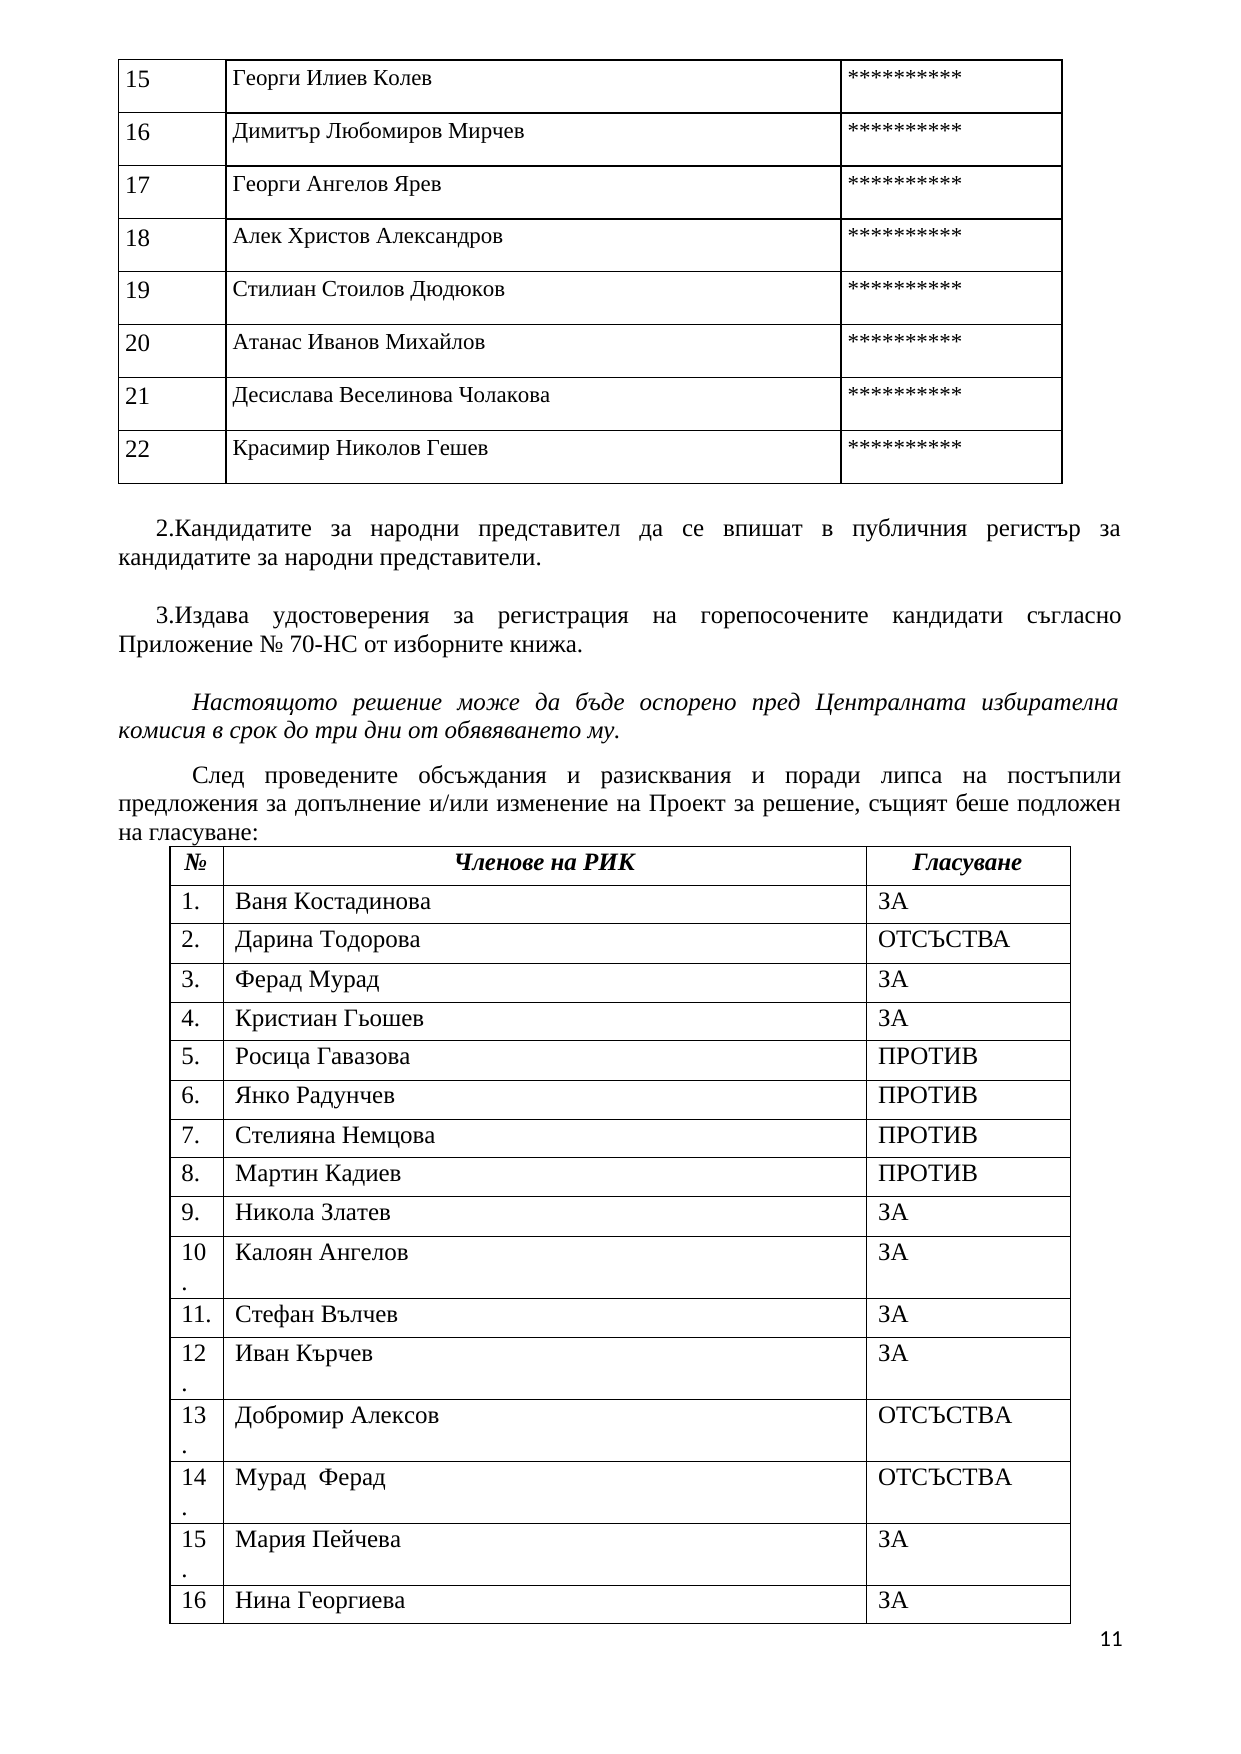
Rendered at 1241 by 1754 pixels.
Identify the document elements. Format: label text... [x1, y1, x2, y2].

table_cell ********** [842, 114, 1061, 165]
table_cell ОТСЪСТВА [867, 1400, 1070, 1461]
table_cell 15 [119, 60, 225, 112]
table_cell Десислава Веселинова Чолакова [227, 378, 840, 429]
text 3.Издава удостоверения за регистрация на горепосочените кандидати съгласно Приложение № 70-НС от изборните книжа. [118, 600, 1122, 657]
table_cell Никола Златев [224, 1197, 866, 1236]
table_cell Георги Илиев Колев [227, 61, 840, 112]
table_cell ********** [842, 431, 1061, 482]
table_cell 18 [119, 219, 225, 271]
table_cell ЗА [867, 1338, 1070, 1399]
table_cell 13. [171, 1400, 223, 1461]
table_cell Дарина Тодорова [224, 924, 866, 963]
table_cell ********** [842, 61, 1061, 112]
table_cell Стилиан Стоилов Дюдюков [227, 272, 840, 324]
table_cell Ваня Костадинова [224, 886, 866, 923]
table_cell ЗА [867, 1524, 1070, 1584]
table_cell 5. [171, 1041, 223, 1079]
table_cell ********** [842, 167, 1061, 218]
table_cell Иван Кърчев [224, 1338, 866, 1399]
table_cell 11. [171, 1299, 223, 1337]
table_cell ********** [842, 378, 1061, 429]
table_cell ПРОТИВ [867, 1041, 1070, 1079]
table_cell Димитър Любомиров Мирчев [227, 114, 840, 165]
table_cell 6. [171, 1081, 223, 1119]
table_cell ********** [842, 220, 1061, 271]
table_cell Калоян Ангелов [224, 1237, 866, 1298]
table_cell Нина Георгиева [224, 1586, 866, 1622]
table_cell Стефан Вълчев [224, 1299, 866, 1337]
table_cell ЗА [867, 1237, 1070, 1298]
table_cell 16. [171, 1586, 223, 1622]
table_cell 3. [171, 964, 223, 1002]
table_cell Росица Гавазова [224, 1041, 866, 1079]
text Настоящото решение може да бъде оспорено пред Централната избирателна комисия в срок до три дни от обявяването му. [118, 687, 1122, 744]
table_cell ПРОТИВ [867, 1120, 1070, 1157]
table_cell Алек Христов Александров [227, 220, 840, 271]
table_cell ЗА [867, 1197, 1070, 1236]
table_cell ЗА [867, 1003, 1070, 1040]
table_cell 20 [119, 325, 225, 377]
table_cell Атанас Иванов Михайлов [227, 325, 840, 377]
table_cell 19 [119, 272, 225, 324]
table_cell ЗА [867, 1299, 1070, 1337]
table_header № [171, 847, 223, 885]
table_cell 9. [171, 1197, 223, 1236]
text След проведените обсъждания и разисквания и поради липса на постъпили предложения за допълнение и/или изменение на Проект за решение, същият беше подложен на гласуване: [118, 760, 1122, 846]
table_cell Мурад Ферад [224, 1462, 866, 1523]
text 2.Кандидатите за народни представител да се впишат в публичния регистър за кандидатите за народни представители. [118, 513, 1122, 571]
table_cell ЗА [867, 886, 1070, 923]
table_cell 22 [119, 431, 225, 482]
table_cell ЗА [867, 964, 1070, 1002]
table_header Гласуване [867, 847, 1070, 885]
table_cell 14. [171, 1462, 223, 1523]
table_cell Стелияна Немцова [224, 1120, 866, 1157]
table_cell Красимир Николов Гешев [227, 431, 840, 482]
table_cell Янко Радунчев [224, 1081, 866, 1119]
table_cell ПРОТИВ [867, 1081, 1070, 1119]
table_cell 4. [171, 1003, 223, 1040]
table_cell 15. [171, 1524, 223, 1584]
table_cell 12. [171, 1338, 223, 1399]
table_cell ОТСЪСТВА [867, 924, 1070, 963]
table_cell ********** [842, 325, 1061, 377]
table_cell ЗА [867, 1586, 1070, 1622]
table_cell 8. [171, 1158, 223, 1196]
table_cell Ферад Мурад [224, 964, 866, 1002]
table_header Членове на РИК [224, 847, 866, 885]
table_cell 1. [171, 886, 223, 923]
table_cell Кристиан Гьошев [224, 1003, 866, 1040]
table_cell Добромир Алексов [224, 1400, 866, 1461]
table_cell Мария Пейчева [224, 1524, 866, 1584]
table_cell 16 [119, 113, 225, 165]
table_cell ОТСЪСТВА [867, 1462, 1070, 1523]
table_cell Мартин Кадиев [224, 1158, 866, 1196]
table_cell 7. [171, 1120, 223, 1157]
table_cell ********** [842, 272, 1061, 324]
table_cell 10. [171, 1237, 223, 1298]
table_cell Георги Ангелов Ярев [227, 167, 840, 218]
table_cell 21 [119, 378, 225, 429]
table_cell ПРОТИВ [867, 1158, 1070, 1196]
table_cell 2. [171, 924, 223, 963]
table_cell 17 [119, 166, 225, 218]
